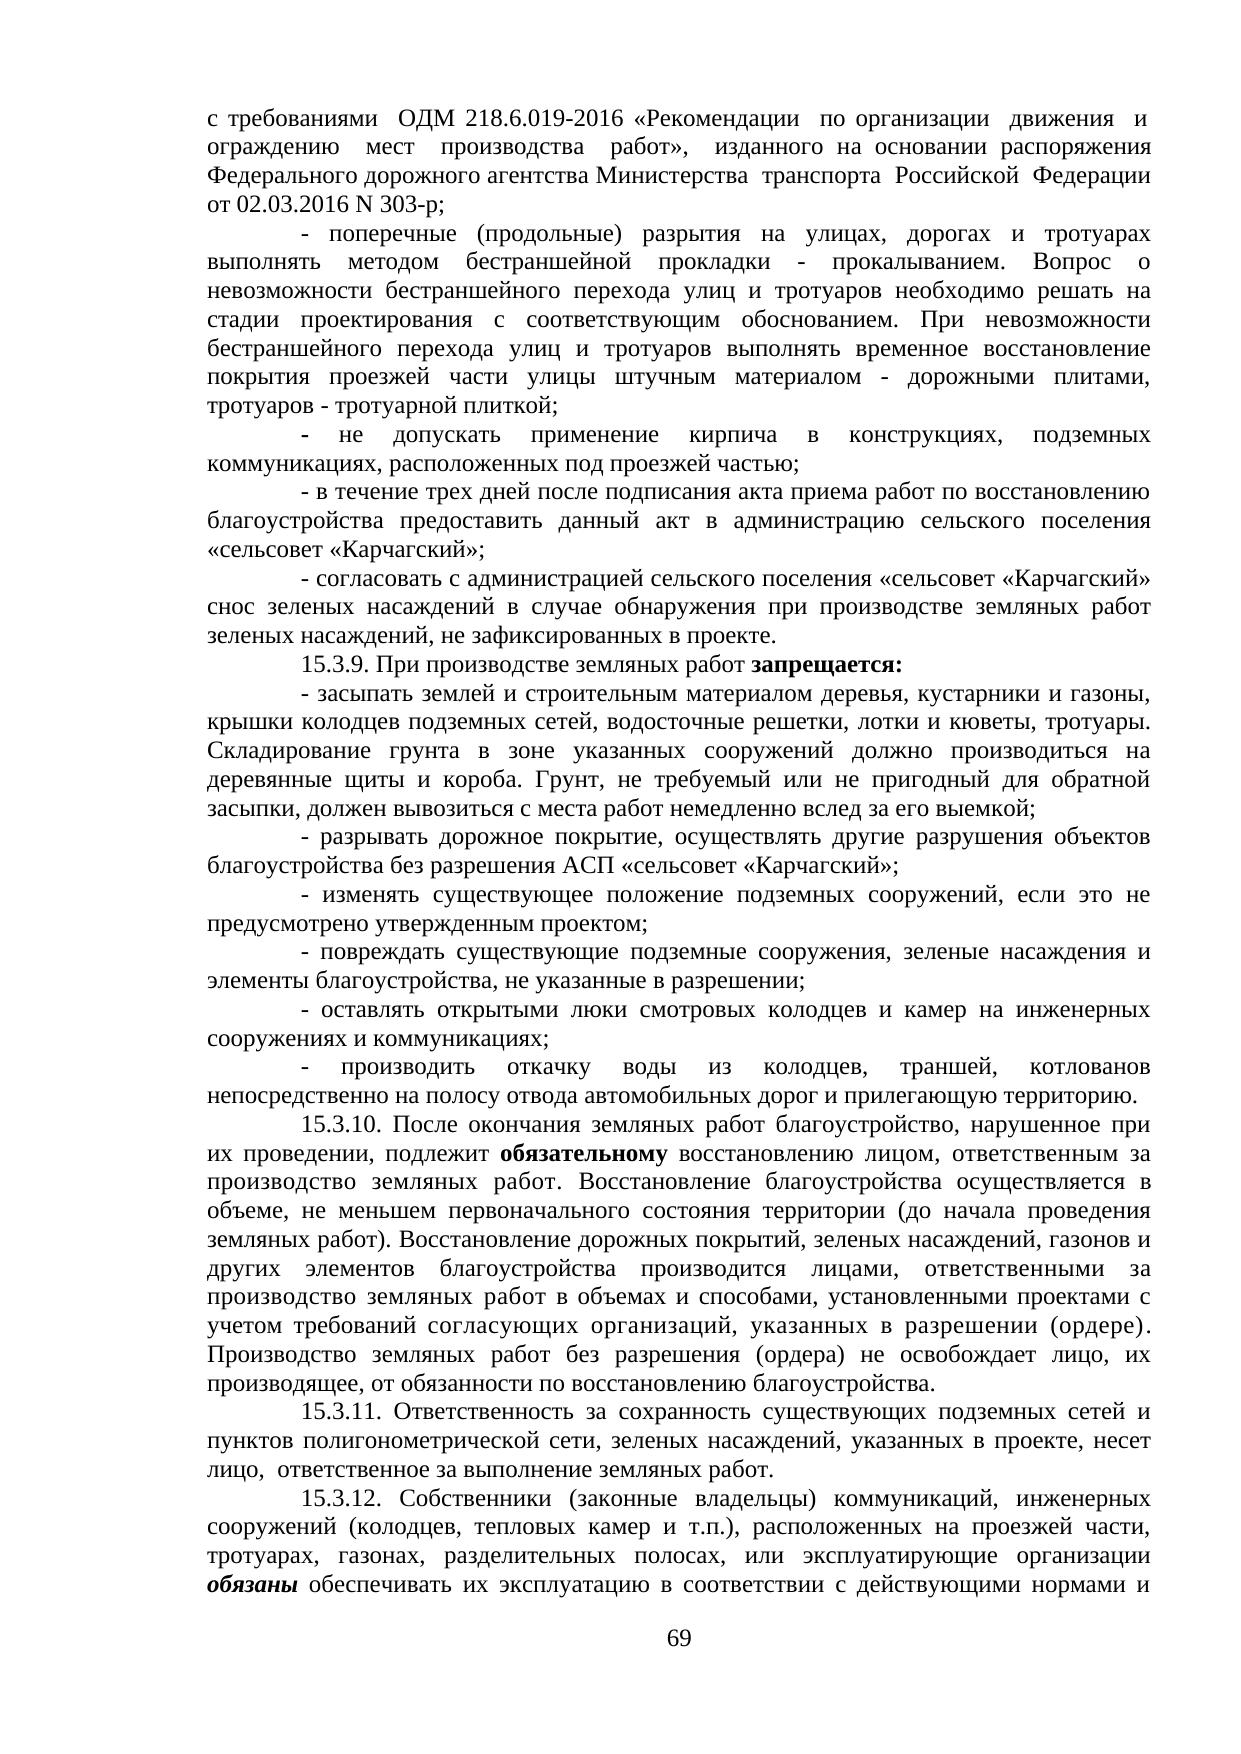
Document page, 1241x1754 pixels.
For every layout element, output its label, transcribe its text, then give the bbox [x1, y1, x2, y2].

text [207, 1483, 1152, 1598]
text 15.3.9. При производстве земляных работ запрещается: [207, 649, 1152, 678]
text 15.3.11. Ответственность за сохранность существующих подземных сетей и пунктов полигонометрической сети, зеленых насаждений, указанных в проекте, несет лицо, ответственное за выполнение земляных работ. [207, 1396, 1152, 1483]
text - оставлять открытыми люки смотровых колодцев и камер на инженерных сооружениях и коммуникациях; [207, 994, 1152, 1051]
text - засыпать землей и строительным материалом деревья, кустарники и газоны, крышки колодцев подземных сетей, водосточные решетки, лотки и кюветы, тротуары. Складирование грунта в зоне указанных сооружений должно производиться на деревянные щиты и короба. Грунт, не требуемый или не пригодный для обратной засыпки, должен вывозиться с места работ немедленно вслед за его выемкой; [207, 678, 1152, 821]
text - разрывать дорожное покрытие, осуществлять другие разрушения объектов благоустройства без разрешения АСП «сельсовет «Карчагский»; [207, 821, 1152, 879]
text - повреждать существующие подземные сооружения, зеленые насаждения и элементы благоустройства, не указанные в разрешении; [207, 936, 1152, 994]
text - согласовать с администрацией сельского поселения «сельсовет «Карчагский» снос зеленых насаждений в случае обнаружения при производстве земляных работ зеленых насаждений, не зафиксированных в проекте. [207, 563, 1152, 649]
text - не допускать применение кирпича в конструкциях, подземных коммуникациях, расположенных под проезжей частью; [207, 419, 1152, 476]
text - производить откачку воды из колодцев, траншей, котлованов непосредственно на полосу отвода автомобильных дорог и прилегающую территорию. [207, 1051, 1152, 1109]
text - изменять существующее положение подземных сооружений, если это не предусмотрено утвержденным проектом; [207, 879, 1152, 936]
text - в течение трех дней после подписания акта приема работ по восстановлению благоустройства предоставить данный акт в администрацию сельского поселения «сельсовет «Карчагский»; [207, 476, 1152, 563]
text 15.3.10. После окончания земляных работ благоустройство, нарушенное при их проведении, подлежит обязательному восстановлению лицом, ответственным за производство земляных работ. Восстановление благоустройства осуществляется в объеме, не меньшем первоначального состояния территории (до начала проведения земляных работ). Восстановление дорожных покрытий, зеленых насаждений, газонов и других элементов благоустройства производится лицами, ответственными за производство земляных работ в объемах и способами, установленными проектами с учетом требований согласующих организаций, указанных в разрешении (ордере). Производство земляных работ без разрешения (ордера) не освобождает лицо, их производящее, от обязанности по восстановлению благоустройства. [207, 1109, 1152, 1396]
text - поперечные (продольные) разрытия на улицах, дорогах и тротуарах выполнять методом бестраншейной прокладки - прокалыванием. Вопрос о невозможности бестраншейного перехода улиц и тротуаров необходимо решать на стадии проектирования с соответствующим обоснованием. При невозможности бестраншейного перехода улиц и тротуаров выполнять временное восстановление покрытия проезжей части улицы штучным материалом - дорожными плитами, тротуаров - тротуарной плиткой; [207, 218, 1152, 419]
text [207, 103, 1152, 218]
